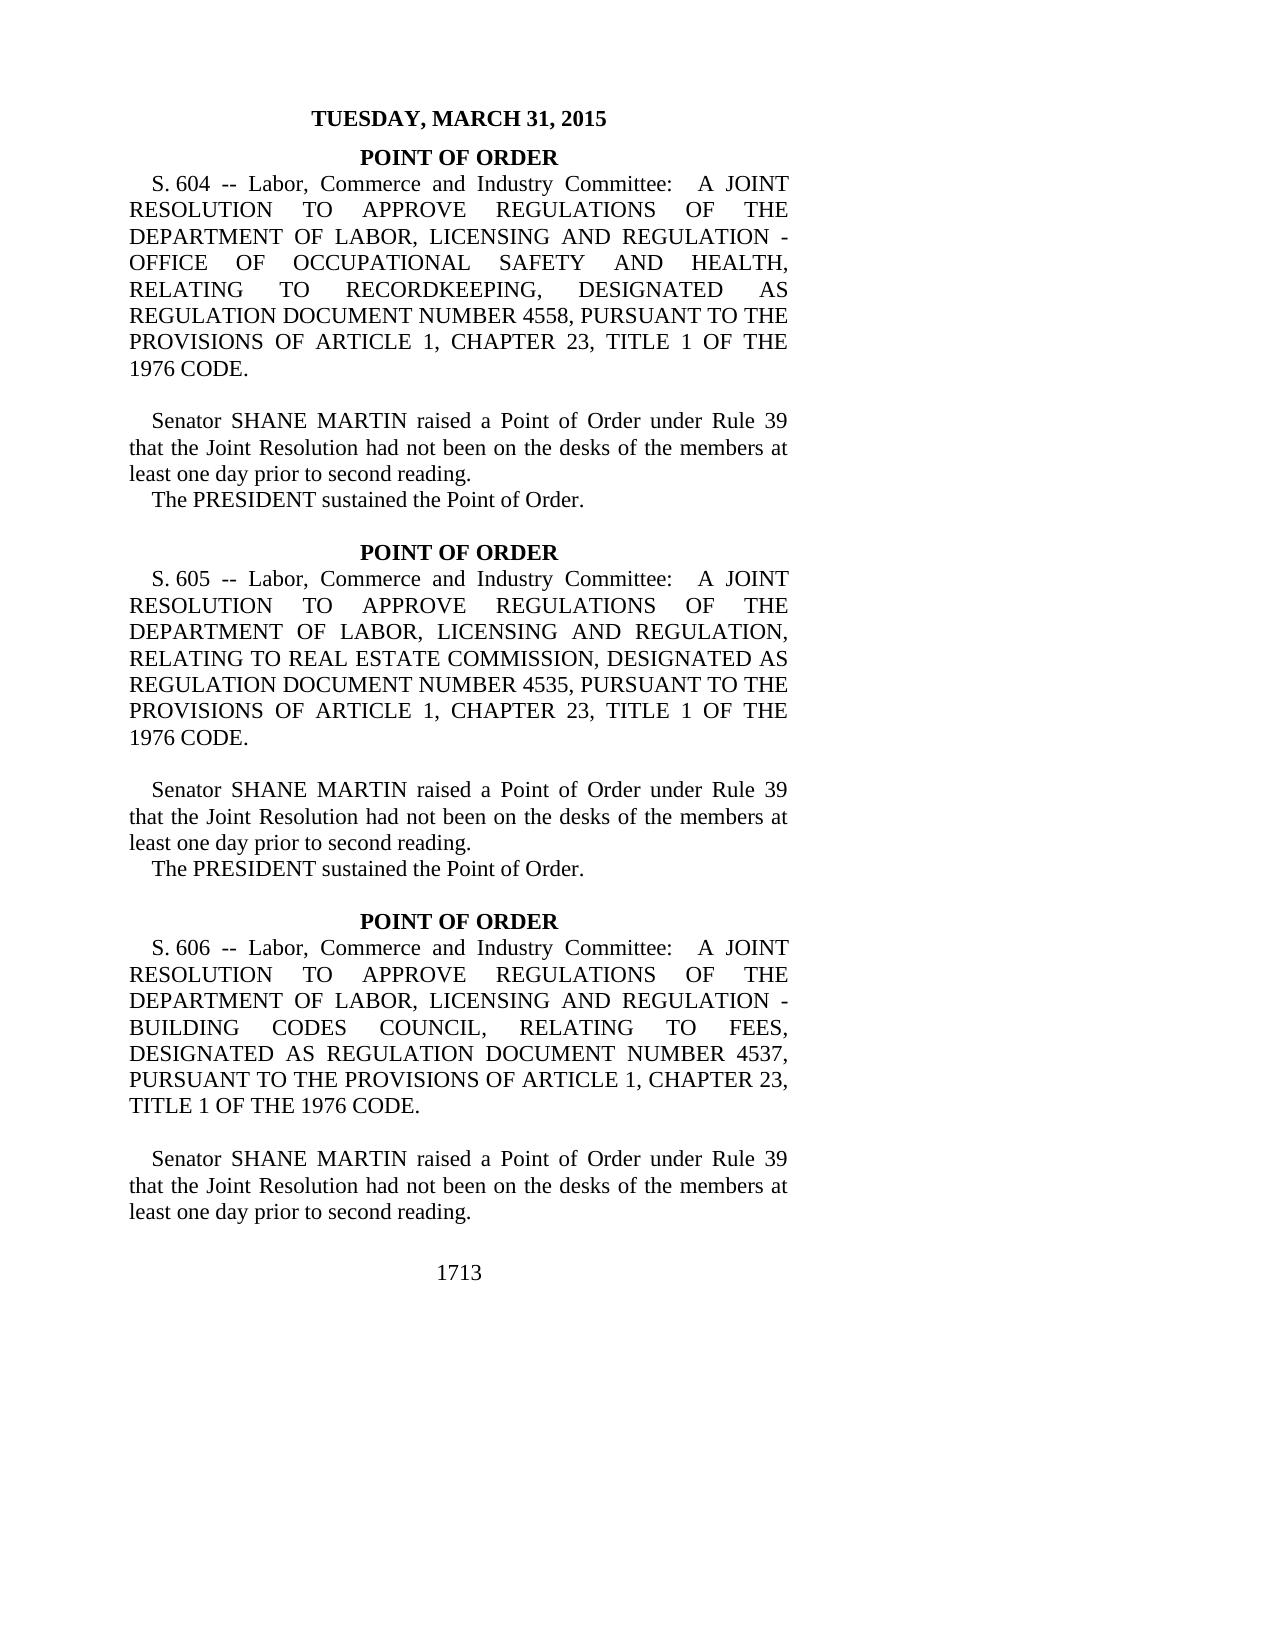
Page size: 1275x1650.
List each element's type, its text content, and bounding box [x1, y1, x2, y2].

text POINT OF ORDER [129, 908, 789, 934]
text POINT OF ORDER [129, 539, 789, 566]
text S. 605 -- Labor, Commerce and Industry Committee: A JOINT RESOLUTION TO APPROVE REGULATIONS OF THE DEPARTMENT OF LABOR, LICENSING AND REGULATION, RELATING TO REAL ESTATE COMMISSION, DESIGNATED AS REGULATION DOCUMENT NUMBER 4535, PURSUANT TO THE PROVISIONS OF ARTICLE 1, CHAPTER 23, TITLE 1 OF THE 1976 CODE. [129, 566, 789, 750]
text S. 604 -- Labor, Commerce and Industry Committee: A JOINT RESOLUTION TO APPROVE REGULATIONS OF THE DEPARTMENT OF LABOR, LICENSING AND REGULATION - OFFICE OF OCCUPATIONAL SAFETY AND HEALTH, RELATING TO RECORDKEEPING, DESIGNATED AS REGULATION DOCUMENT NUMBER 4558, PURSUANT TO THE PROVISIONS OF ARTICLE 1, CHAPTER 23, TITLE 1 OF THE 1976 CODE. [129, 170, 789, 381]
text S. 606 -- Labor, Commerce and Industry Committee: A JOINT RESOLUTION TO APPROVE REGULATIONS OF THE DEPARTMENT OF LABOR, LICENSING AND REGULATION - BUILDING CODES COUNCIL, RELATING TO FEES, DESIGNATED AS REGULATION DOCUMENT NUMBER 4537, PURSUANT TO THE PROVISIONS OF ARTICLE 1, CHAPTER 23, TITLE 1 OF THE 1976 CODE. [129, 934, 789, 1119]
text POINT OF ORDER [129, 144, 789, 170]
text The PRESIDENT sustained the Point of Order. [129, 486, 789, 513]
text The PRESIDENT sustained the Point of Order. [129, 855, 789, 882]
